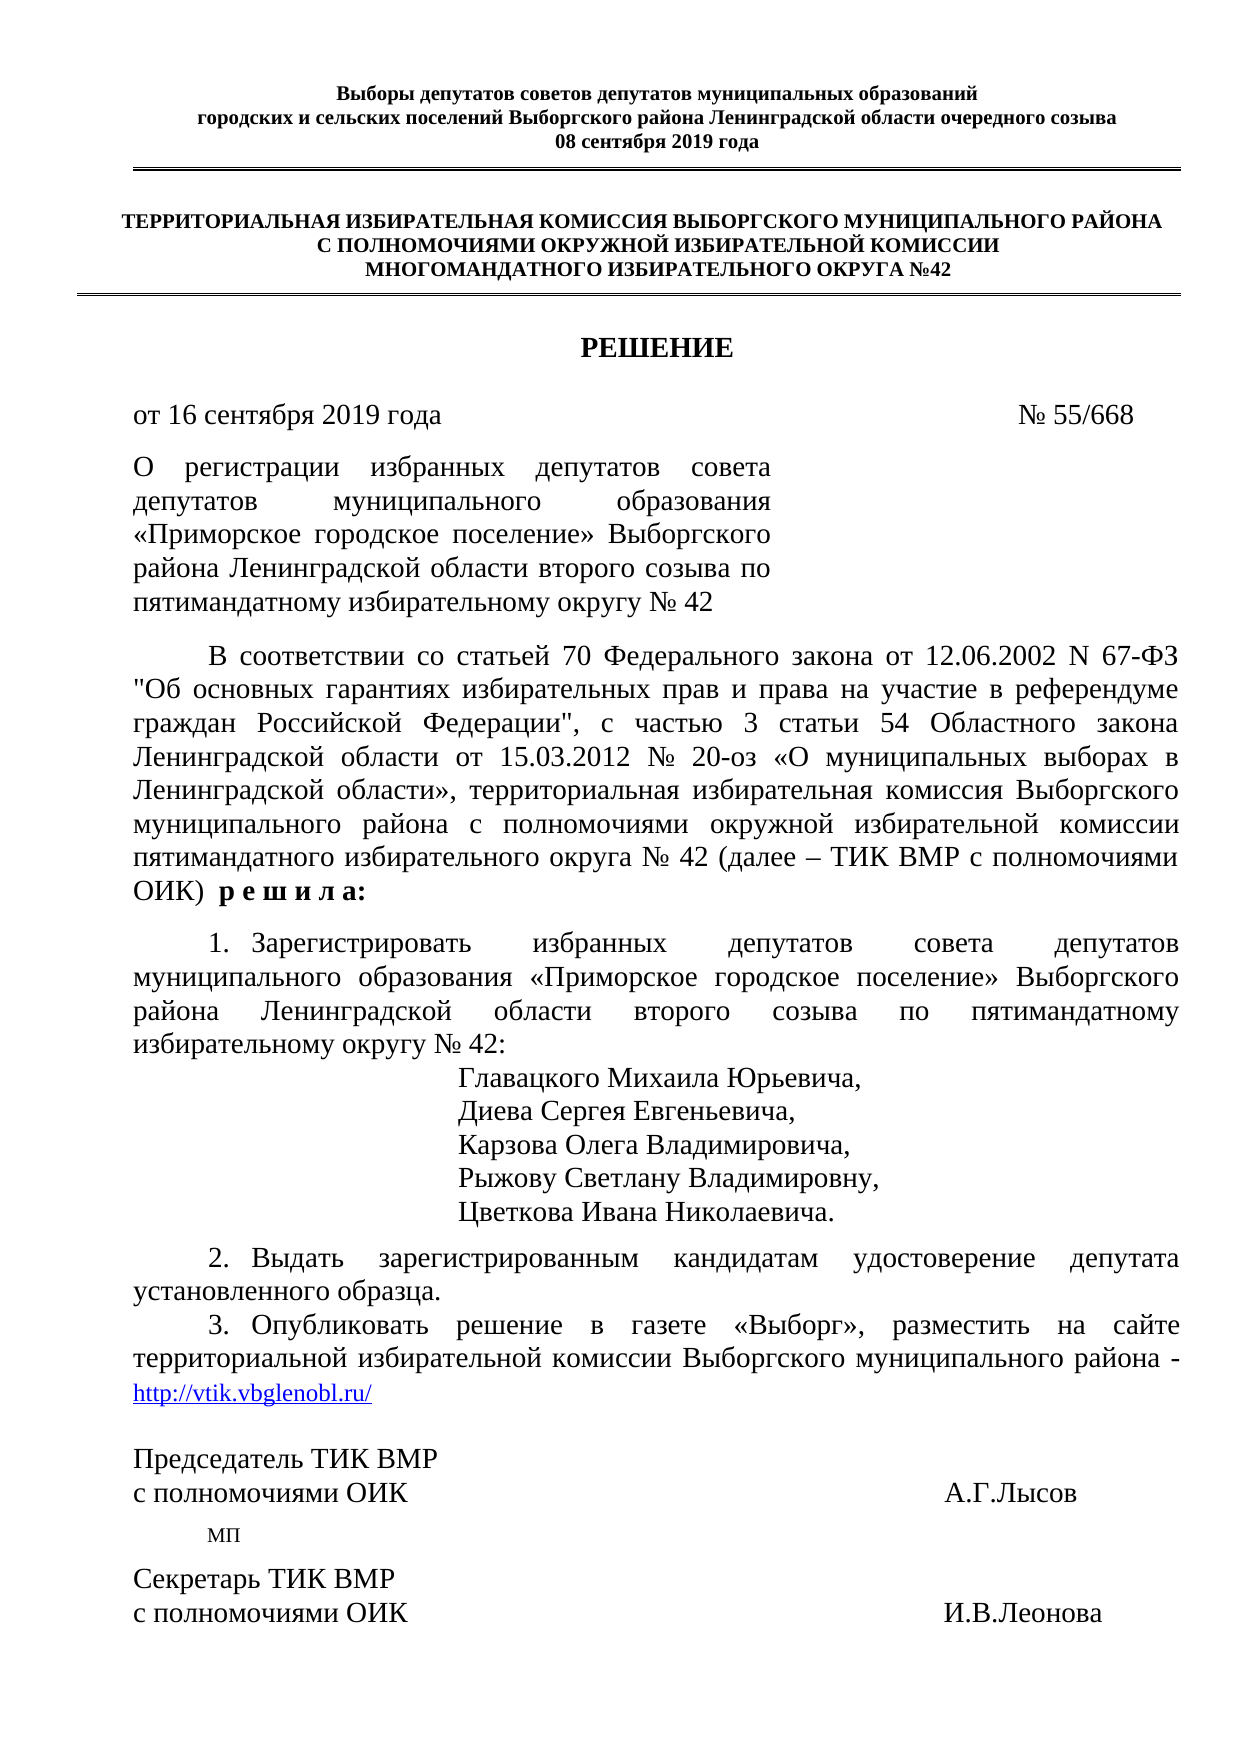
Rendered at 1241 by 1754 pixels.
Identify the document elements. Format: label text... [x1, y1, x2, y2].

list Цветкова Ивана Николаевича. [458, 1194, 1181, 1227]
text В соответствии со статьей 70 Федерального закона от 12.06.2002 N 67-ФЗ "Об основных гарантиях избирательных прав и права на участие в референдуме граждан Российской Федерации", с частью 3 статьи 54 Областного закона Ленинградской области от 15.03.2012 № 20-оз «О муниципальных выборах в Ленинградской области», территориальная избирательная комиссия Выборгского муниципального района с полномочиями окружной избирательной комиссии пятимандатного избирательного округа № 42 (далее – ТИК ВМР с полномочиями ОИК) р е ш и л а: [133, 638, 1180, 906]
list Главацкого Михаила Юрьевича, [458, 1060, 1181, 1093]
list Зарегистрировать избранных депутатов совета депутатов муниципального образования «Приморское городское поселение» Выборгского района Ленинградской области второго созыва по пятимандатному избирательному округу № 42: [133, 926, 1180, 1060]
table_header с полномочиями ОИК И.В.Леонова [122, 1595, 1226, 1629]
text ТЕРРИТОРИАЛЬНАЯ ИЗБИРАТЕЛЬНАЯ КОМИССИЯ ВЫБОРГСКОГО МУНИЦИПАЛЬНОГО РАЙОНА [103, 209, 1181, 233]
subtitle РЕШЕНИЕ [133, 330, 1181, 363]
text с полномочиями ОИК А.Г.Лысов [133, 1475, 1181, 1508]
text 08 сентября 2019 года [133, 129, 1181, 153]
text Председатель ТИК ВМР [133, 1441, 1181, 1475]
list Выдать зарегистрированным кандидатам удостоверение депутата установленного образца. [133, 1240, 1180, 1307]
text МНОГОМАНДАТНОГО ИЗБИРАТЕЛЬНОГО ОКРУГА №42 [103, 257, 1213, 281]
list Диева Сергея Евгеньевича, [458, 1093, 1181, 1127]
list Рыжову Светлану Владимировну, [458, 1160, 1181, 1194]
list Карзова Олега Владимировича, [458, 1127, 1181, 1160]
text Секретарь ТИК ВМР [133, 1562, 1181, 1595]
text МП [207, 1523, 1181, 1547]
text городских и сельских поселений Выборгского района Ленинградской области очередного созыва [133, 105, 1181, 129]
text Выборы депутатов советов депутатов муниципальных образований [133, 81, 1181, 105]
text от 16 сентября 2019 года № 55/668 [133, 397, 1181, 430]
list Опубликовать решение в газете «Выборг», разместить на сайте территориальной избирательной комиссии Выборгского муниципального района - http://vtik.vbglenobl.ru/ [133, 1307, 1181, 1408]
text С ПОЛНОМОЧИЯМИ ОКРУЖНОЙ ИЗБИРАТЕЛЬНОЙ КОМИССИИ [103, 233, 1213, 257]
table_header О регистрации избранных депутатов совета депутатов муниципального образования «Приморское городское поселение» Выборгского района Ленинградской области второго созыва по пятимандатному избирательному округу № 42 [122, 450, 783, 619]
